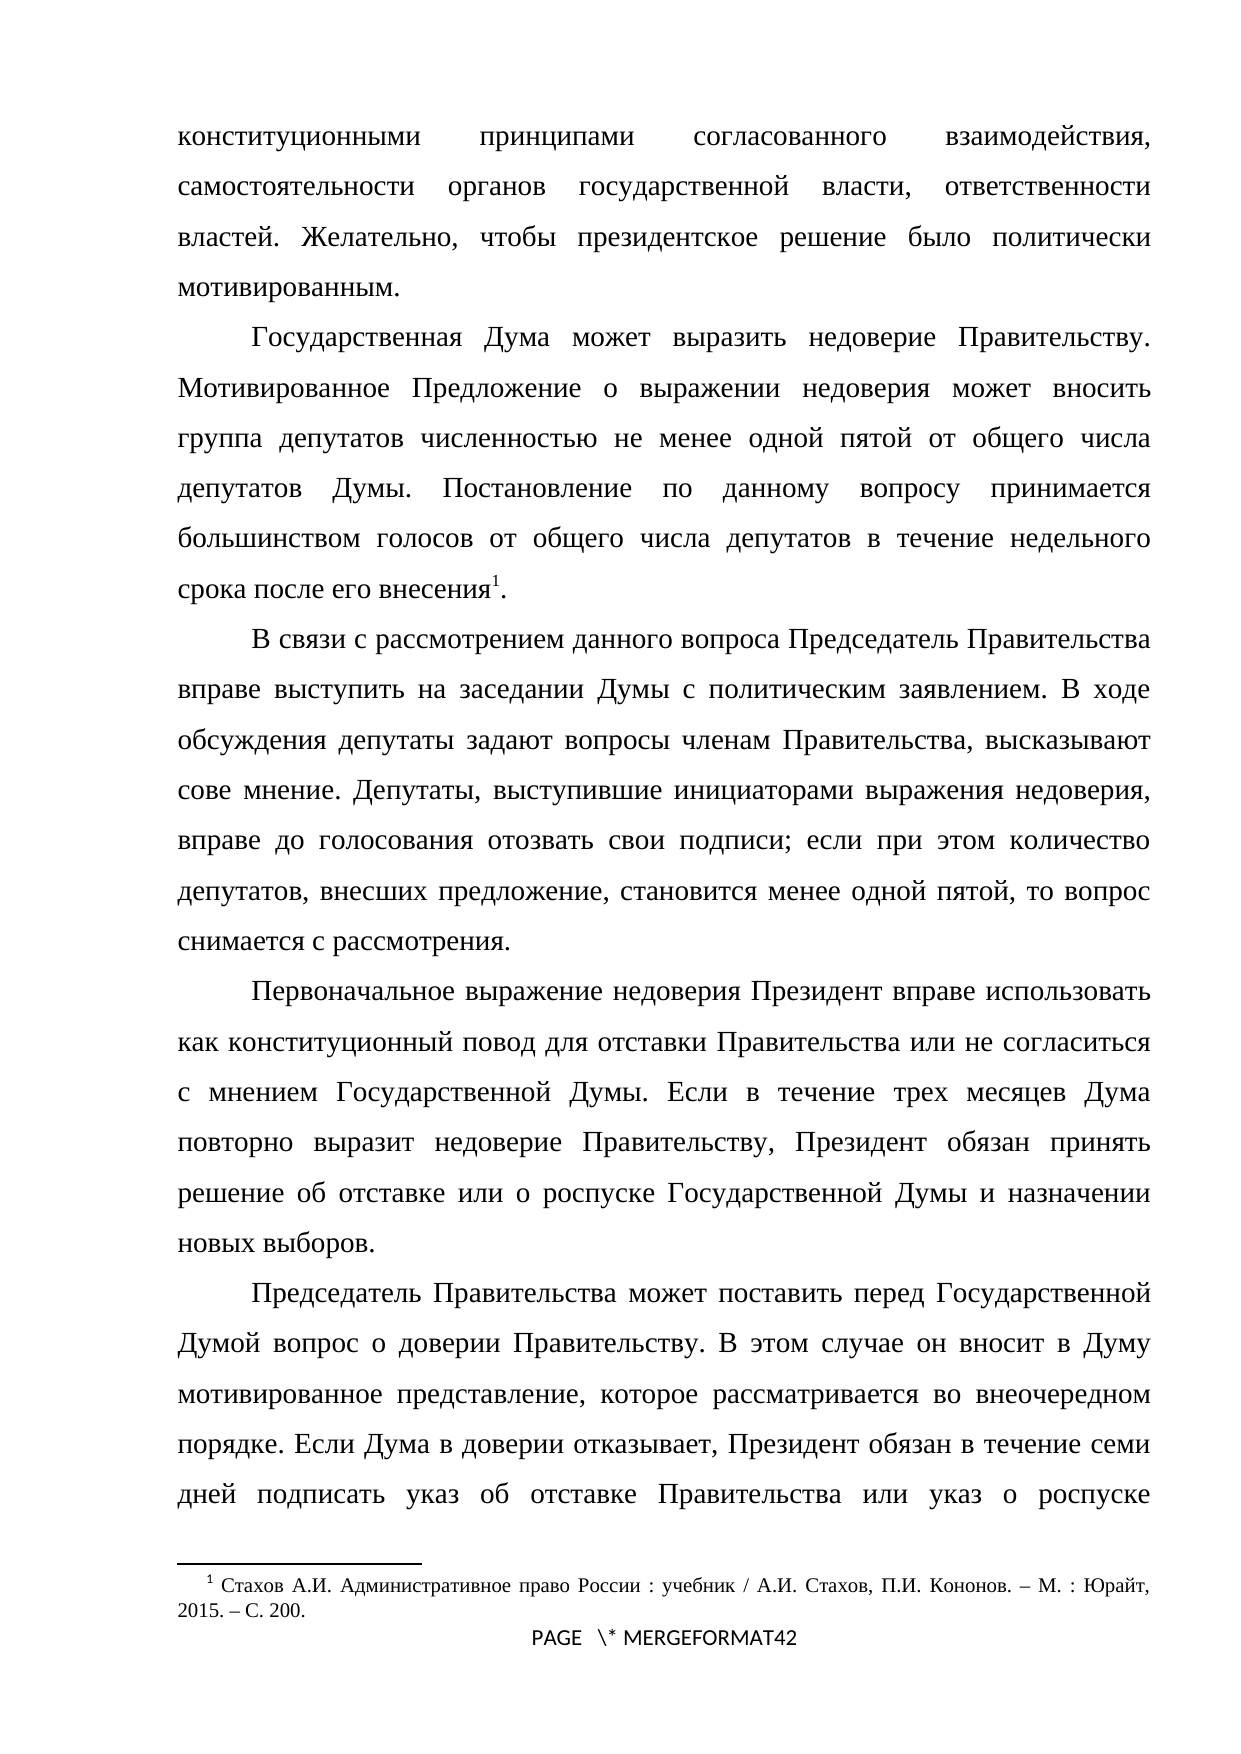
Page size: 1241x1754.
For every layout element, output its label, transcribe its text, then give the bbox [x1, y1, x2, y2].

text Государственная Дума может выразить недоверие Правительству. Мотивированное Предложение о выражении недоверия может вносить группа депутатов численностью не менее одной пятой от общего числа депутатов Думы. Постановление по данному вопросу принимается большинством голосов от общего числа депутатов в течение недельного срока после его внесения. [177, 319, 1152, 604]
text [177, 1275, 1152, 1510]
text Первоначальное выражение недоверия Президент вправе использовать как конституционный повод для отставки Правительства или не согласиться с мнением Государственной Думы. Если в течение трех месяцев Дума повторно выразит недоверие Правительству, Президент обязан принять решение об отставке или о роспуске Государственной Думы и назначении новых выборов. [177, 973, 1152, 1258]
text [177, 118, 1152, 303]
text В связи с рассмотрением данного вопроса Председатель Правительства вправе выступить на заседании Думы с политическим заявлением. В ходе обсуждения депутаты задают вопросы членам Правительства, высказывают сове мнение. Депутаты, выступившие инициаторами выражения недоверия, вправе до голосования отозвать свои подписи; если при этом количество депутатов, внесших предложение, становится менее одной пятой, то вопрос снимается с рассмотрения. [177, 621, 1152, 957]
